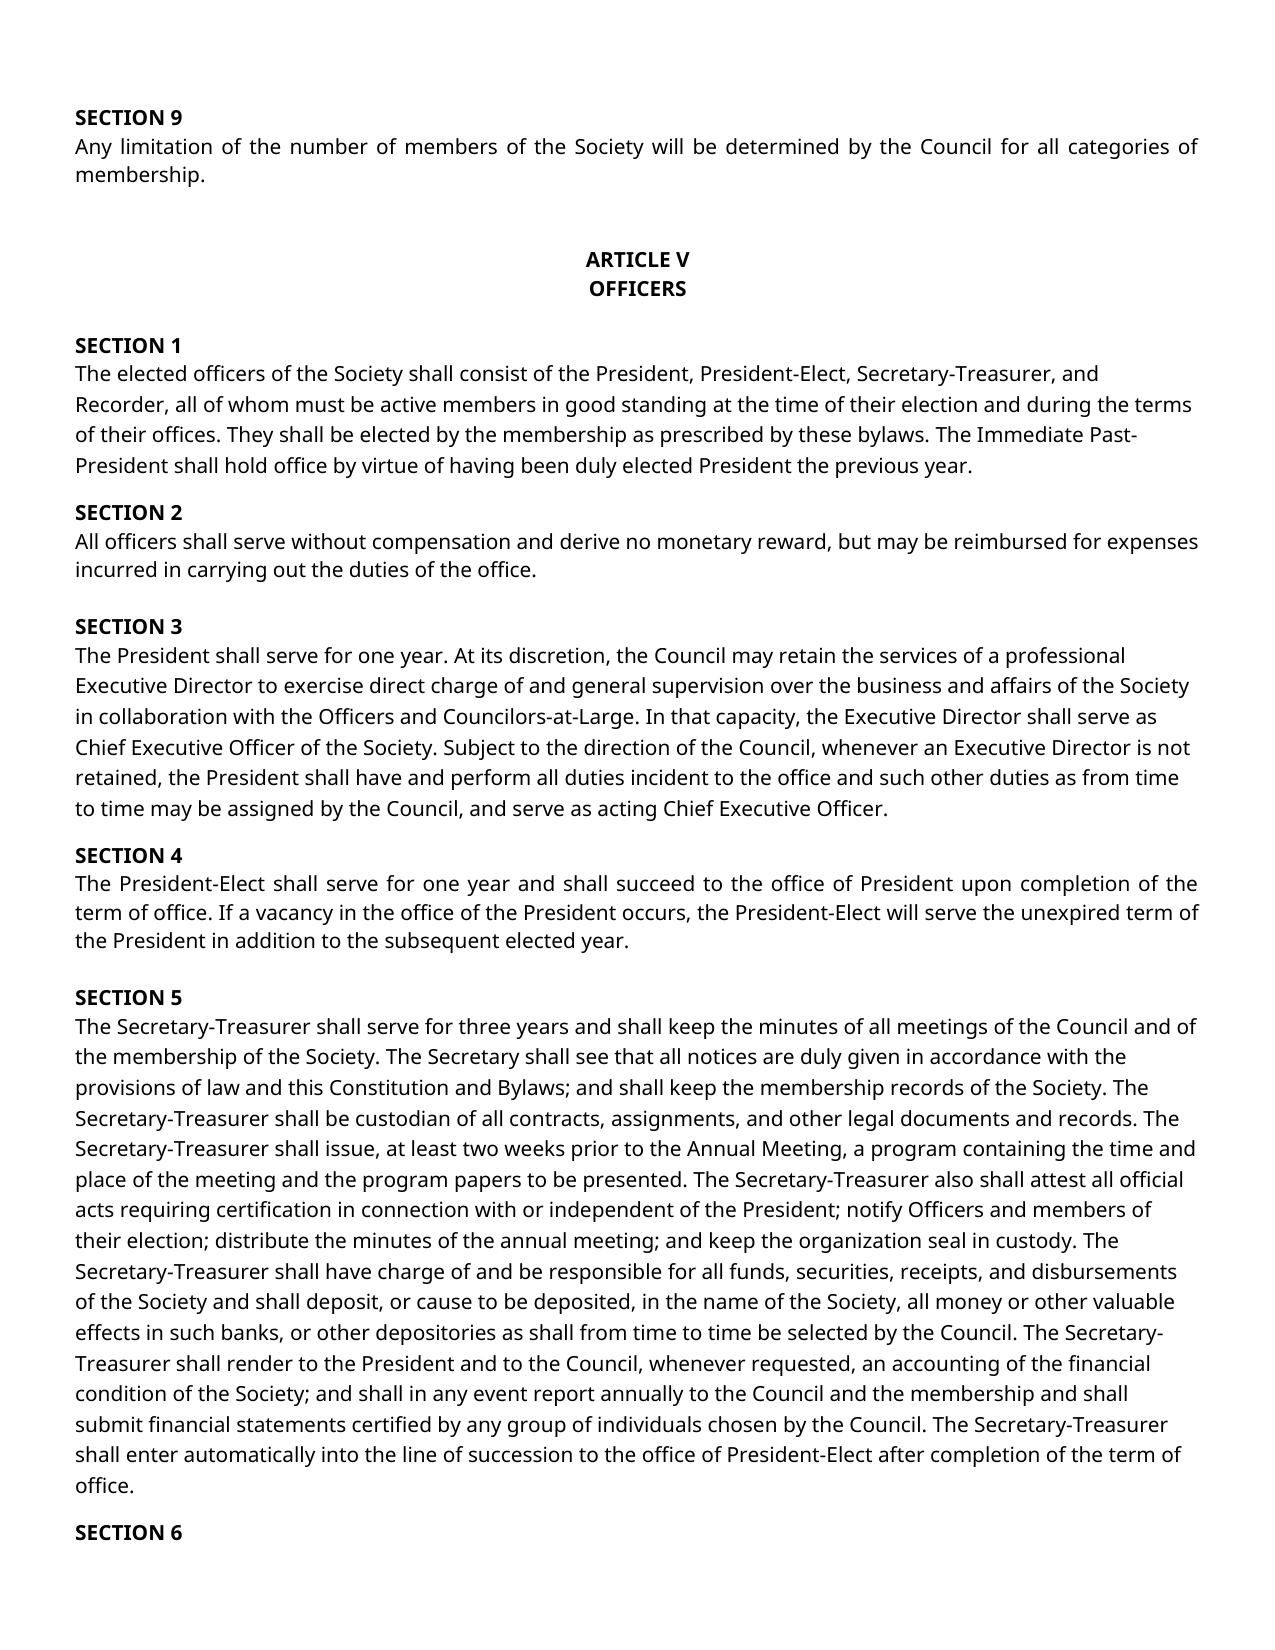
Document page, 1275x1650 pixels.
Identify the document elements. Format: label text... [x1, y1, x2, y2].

text ARTICLE V [75, 246, 1200, 274]
text All officers shall serve without compensation and derive no monetary reward, but may be reimbursed for expenses incurred in carrying out the duties of the office. [75, 527, 1200, 584]
text The elected officers of the Society shall consist of the President, President-Elect, Secretary-Treasurer, and Recorder, all of whom must be active members in good standing at the time of their election and during the terms of their offices. They shall be elected by the membership as prescribed by these bylaws. The Immediate Past-President shall hold office by virtue of having been duly elected President the previous year. [75, 359, 1200, 480]
text SECTION 6 [75, 1518, 1200, 1547]
text SECTION 5 [75, 983, 1200, 1012]
text The President shall serve for one year. At its discretion, the Council may retain the services of a professional Executive Director to exercise direct charge of and general supervision over the business and affairs of the Society in collaboration with the Officers and Councilors-at-Large. In that capacity, the Executive Director shall serve as Chief Executive Officer of the Society. Subject to the direction of the Council, whenever an Executive Director is not retained, the President shall have and perform all duties incident to the office and such other duties as from time to time may be assigned by the Council, and serve as acting Chief Executive Officer. [75, 641, 1200, 822]
text SECTION 2 [75, 498, 1200, 527]
text SECTION 3 [75, 612, 1200, 641]
text Any limitation of the number of members of the Society will be determined by the Council for all categories of membership. [75, 132, 1200, 189]
text The President-Elect shall serve for one year and shall succeed to the office of President upon completion of the term of office. If a vacancy in the office of the President occurs, the President-Elect will serve the unexpired term of the President in addition to the subsequent elected year. [75, 869, 1200, 955]
text OFFICERS [75, 274, 1200, 302]
text SECTION 9 [75, 103, 1200, 132]
text The Secretary-Treasurer shall serve for three years and shall keep the minutes of all meetings of the Council and of the membership of the Society. The Secretary shall see that all notices are duly given in accordance with the provisions of law and this Constitution and Bylaws; and shall keep the membership records of the Society. The Secretary-Treasurer shall be custodian of all contracts, assignments, and other legal documents and records. The Secretary-Treasurer shall issue, at least two weeks prior to the Annual Meeting, a program containing the time and place of the meeting and the program papers to be presented. The Secretary-Treasurer also shall attest all official acts requiring certification in connection with or independent of the President; notify Officers and members of their election; distribute the minutes of the annual meeting; and keep the organization seal in custody. The Secretary-Treasurer shall have charge of and be responsible for all funds, securities, receipts, and disbursements of the Society and shall deposit, or cause to be deposited, in the name of the Society, all money or other valuable effects in such banks, or other depositories as shall from time to time be selected by the Council. The Secretary-Treasurer shall render to the President and to the Council, whenever requested, an accounting of the financial condition of the Society; and shall in any event report annually to the Council and the membership and shall submit financial statements certified by any group of individuals chosen by the Council. The Secretary-Treasurer shall enter automatically into the line of succession to the office of President-Elect after completion of the term of office. [75, 1012, 1200, 1499]
text SECTION 4 [75, 841, 1200, 869]
text SECTION 1 [75, 331, 1200, 359]
